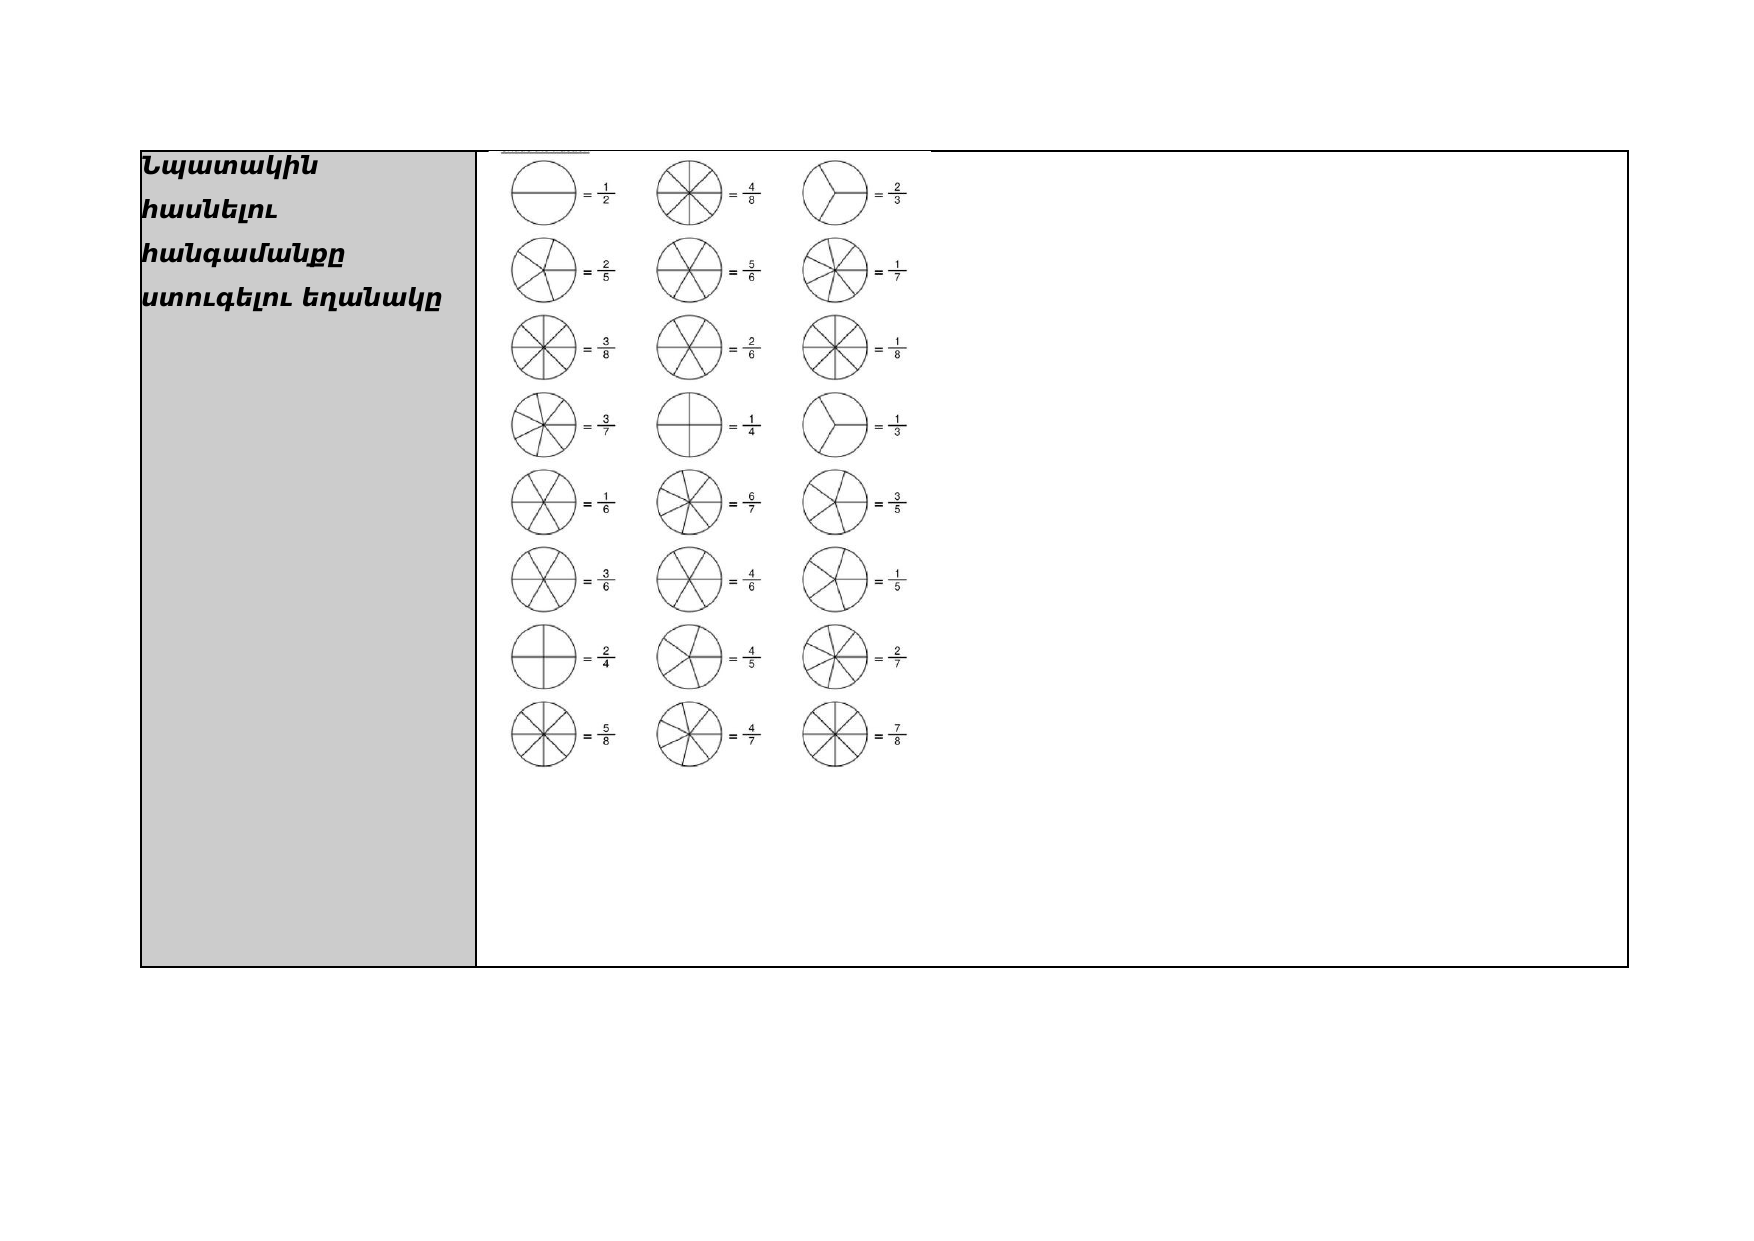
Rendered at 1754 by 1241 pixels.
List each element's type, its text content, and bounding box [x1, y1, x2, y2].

picture [488, 151, 931, 851]
table_cell Նպատակին հասնելու հանգամանքը ստուգելու եղանակը [142, 152, 475, 966]
table_cell [477, 152, 1627, 966]
